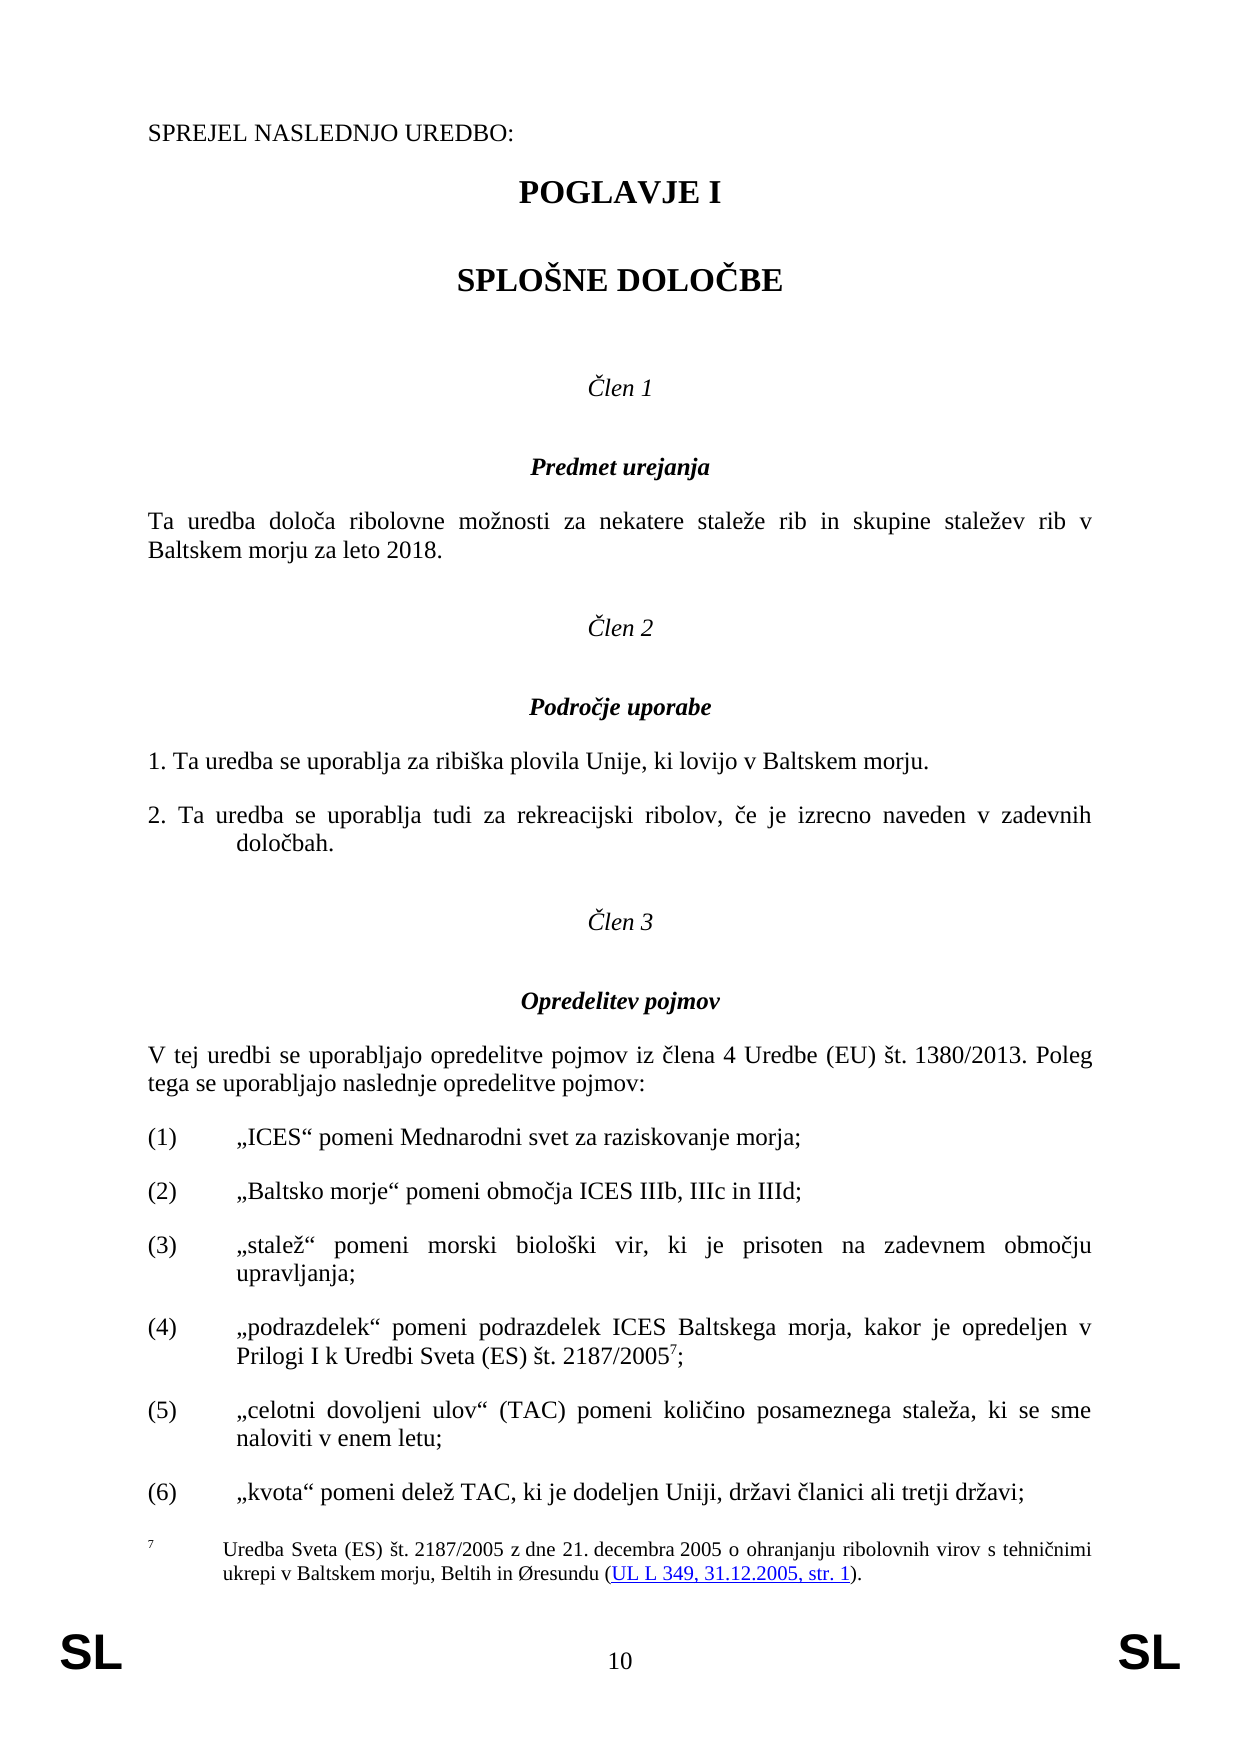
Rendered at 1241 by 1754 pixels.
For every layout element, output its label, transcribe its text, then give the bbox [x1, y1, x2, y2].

title POGLAVJE I [148, 172, 1093, 210]
text Predmet urejanja [148, 452, 1093, 481]
text SPREJEL NASLEDNJO UREDBO: [148, 118, 1093, 147]
text Področje uporabe [148, 692, 1093, 721]
list „ICES“ pomeni Mednarodni svet za raziskovanje morja; [148, 1122, 1093, 1151]
text 1. Ta uredba se uporablja za ribiška plovila Unije, ki lovijo v Baltskem morju. [148, 746, 1093, 775]
title SPLOŠNE DOLOČBE [148, 260, 1093, 298]
text „celotni dovoljeni ulov“ (TAC) pomeni količino posameznega staleža, ki se sme naloviti v enem letu; [148, 1395, 1093, 1452]
text „Baltsko morje“ pomeni območja ICES IIIb, IIIc in IIId; [148, 1176, 1093, 1205]
text Opredelitev pojmov [148, 986, 1093, 1015]
text 2. Ta uredba se uporablja tudi za rekreacijski ribolov, če je izrecno naveden v zadevnih določbah. [148, 800, 1093, 857]
text V tej uredbi se uporabljajo opredelitve pojmov iz člena 4 Uredbe (EU) št. 1380/2013. Poleg tega se uporabljajo naslednje opredelitve pojmov: [148, 1040, 1093, 1097]
text Ta uredba določa ribolovne možnosti za nekatere staleže rib in skupine staležev rib v Baltskem morju za leto 2018. [148, 506, 1093, 563]
text Člen 1 [148, 373, 1093, 402]
text „kvota“ pomeni delež TAC, ki je dodeljen Uniji, državi članici ali tretji državi; [148, 1477, 1093, 1506]
text „podrazdelek“ pomeni podrazdelek ICES Baltskega morja, kakor je opredeljen v Prilogi I k Uredbi Sveta (ES) št. 2187/2005; [148, 1312, 1093, 1370]
text „stalež“ pomeni morski biološki vir, ki je prisoten na zadevnem območju upravljanja; [148, 1230, 1093, 1287]
text Člen 3 [148, 907, 1093, 936]
text Člen 2 [148, 613, 1093, 642]
